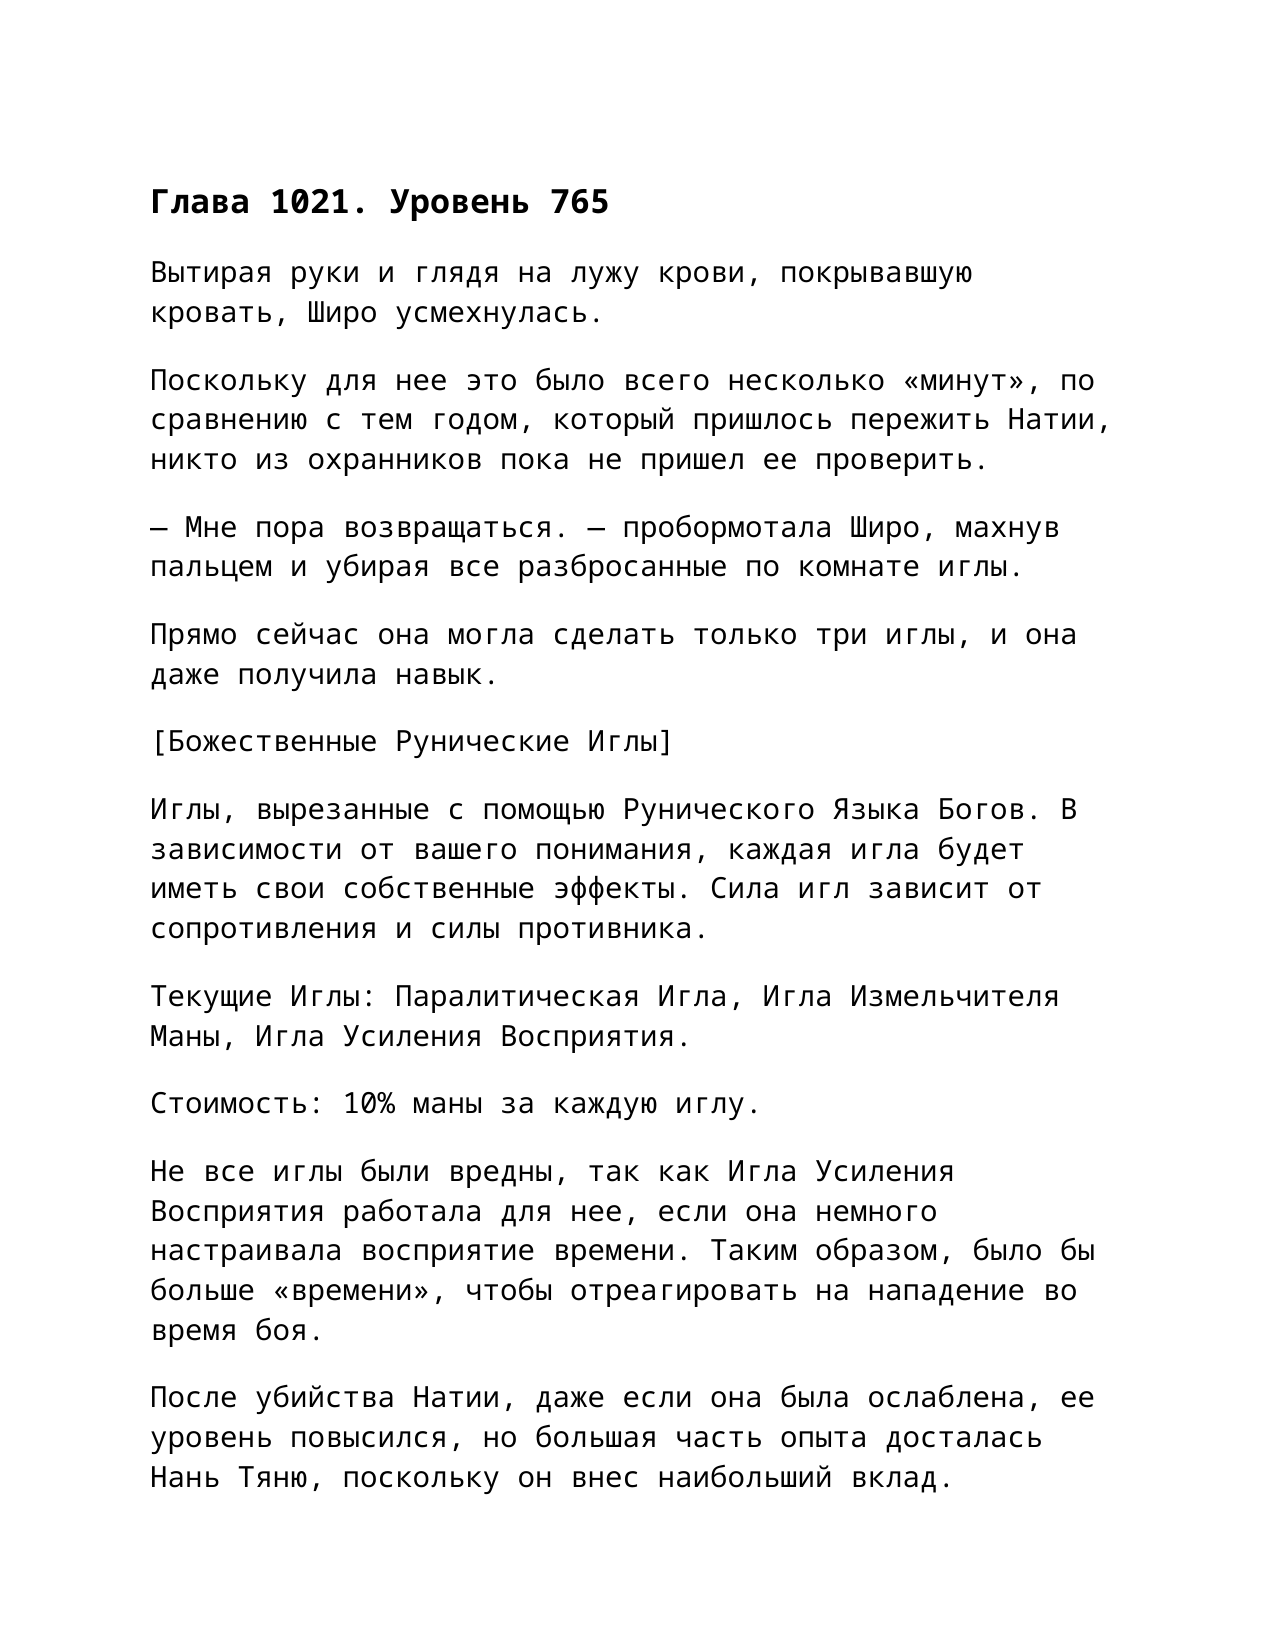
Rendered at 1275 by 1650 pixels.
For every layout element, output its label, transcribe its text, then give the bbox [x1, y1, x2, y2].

text Не все иглы были вредны, так как Игла Усиления Восприятия работала для нее, если она немного настраивала восприятие времени. Таким образом, было бы больше «времени», чтобы отреагировать на нападение во время боя. [150, 1150, 1125, 1349]
text Поскольку для нее это было всего несколько «минут», по сравнению с тем годом, который пришлось пережить Натии, никто из охранников пока не пришел ее проверить. [150, 359, 1125, 478]
text После убийства Натии, даже если она была ослаблена, ее уровень повысился, но большая часть опыта досталась Нань Тяню, поскольку он внес наибольший вклад. [150, 1377, 1125, 1496]
text Глава 1021. Уровень 765 [150, 178, 1125, 223]
text Текущие Иглы: Паралитическая Игла, Игла Измельчителя Маны, Игла Усиления Восприятия. [150, 975, 1125, 1054]
text Иглы, вырезанные с помощью Рунического Языка Богов. В зависимости от вашего понимания, каждая игла будет иметь свои собственные эффекты. Сила игл зависит от сопротивления и силы противника. [150, 788, 1125, 947]
text Прямо сейчас она могла сделать только три иглы, и она даже получила навык. [150, 613, 1125, 693]
text Вытирая руки и глядя на лужу крови, покрывавшую кровать, Широ усмехнулась. [150, 251, 1125, 331]
text — Мне пора возвращаться. — пробормотала Широ, махнув пальцем и убирая все разбросанные по комнате иглы. [150, 506, 1125, 585]
text [Божественные Рунические Иглы] [150, 721, 1125, 760]
text Стоимость: 10% маны за каждую иглу. [150, 1083, 1125, 1122]
